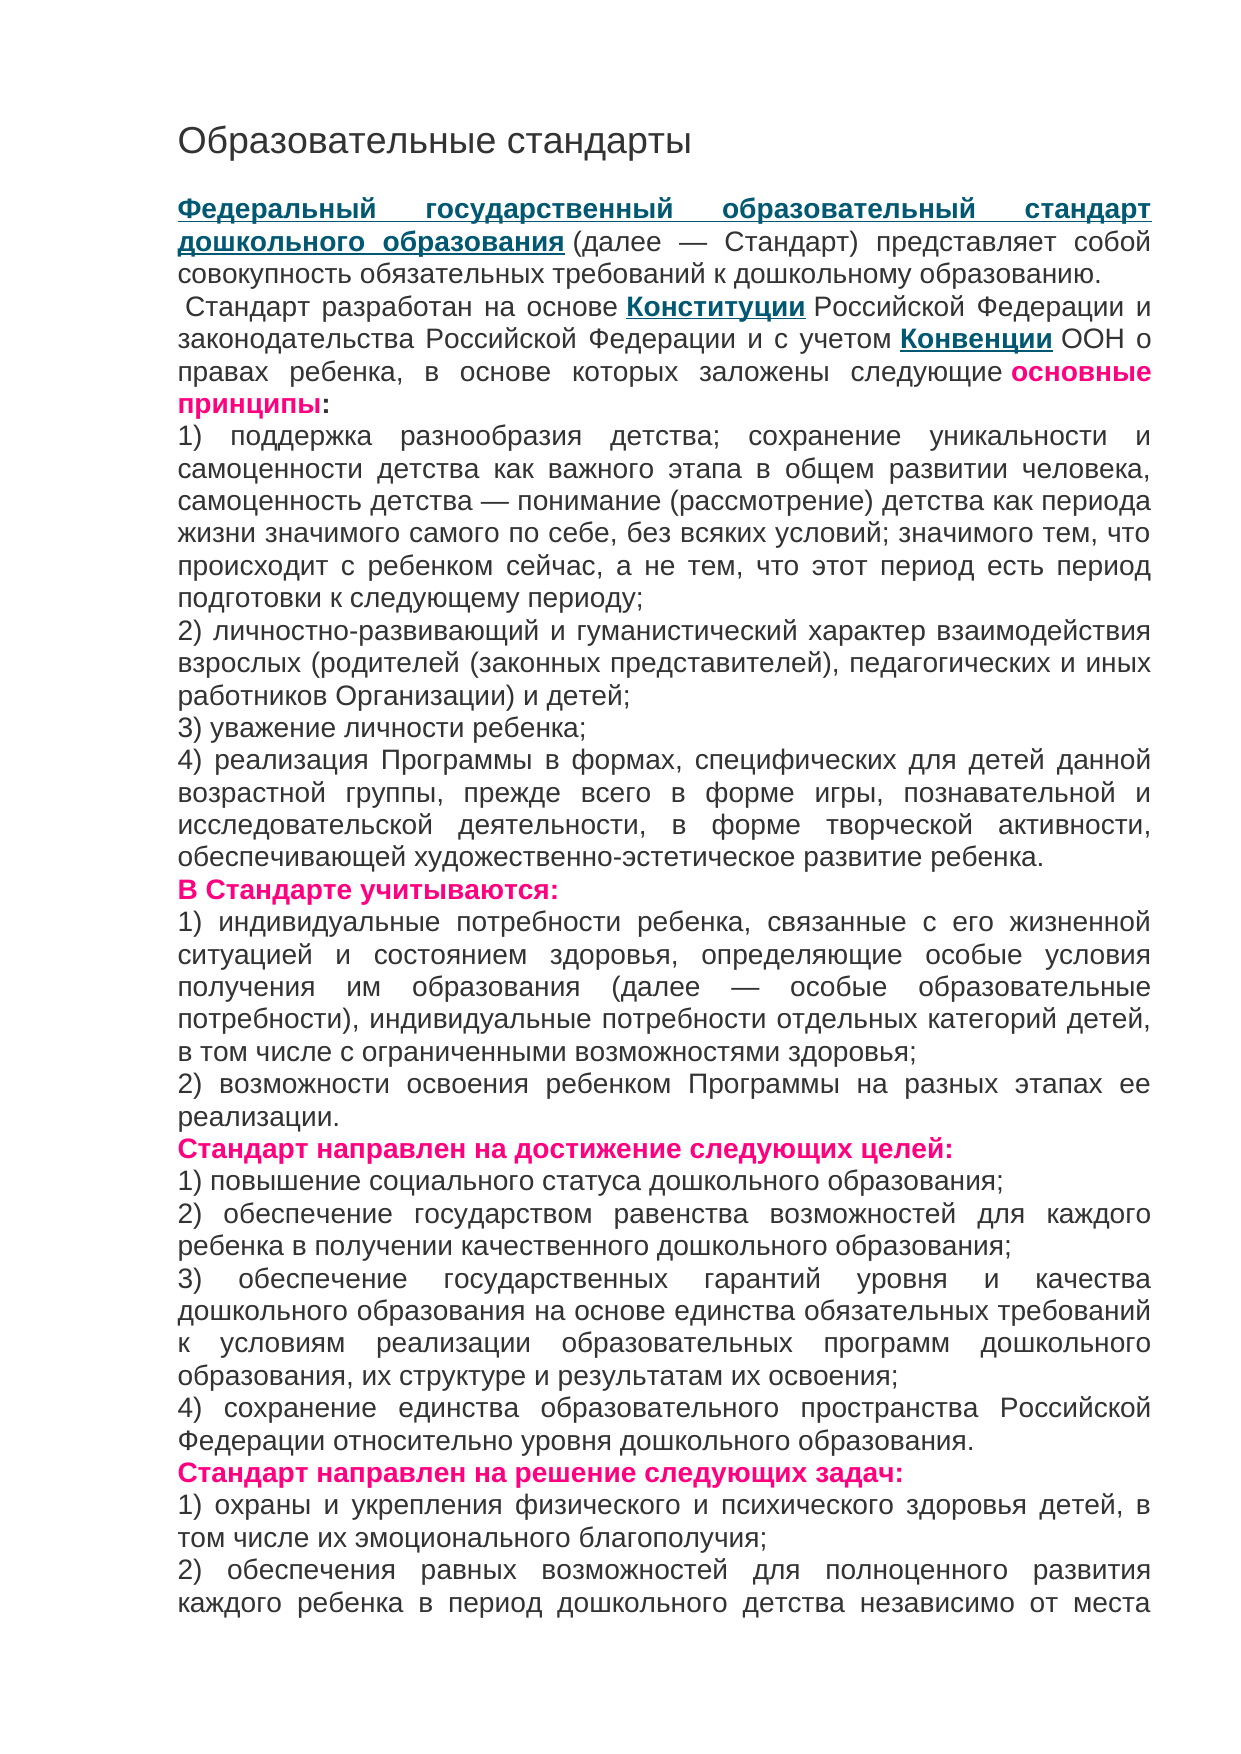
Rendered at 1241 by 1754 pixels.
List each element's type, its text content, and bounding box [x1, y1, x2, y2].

text 3) уважение личности ребенка; [177, 711, 1152, 743]
text 2) личностно-развивающий и гуманистический характер взаимодействия взрослых (родителей (законных представителей), педагогических и иных работников Организации) и детей; [177, 614, 1152, 711]
text Образовательные стандарты [177, 118, 1152, 161]
text 4) сохранение единства образовательного пространства Российской Федерации относительно уровня дошкольного образования. [177, 1391, 1152, 1456]
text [177, 1553, 1152, 1618]
text Федеральный государственный образовательный стандарт дошкольного образования (далее — Стандарт) представляет собой совокупность обязательных требований к дошкольному образованию. [177, 222, 1152, 290]
text Федеральный государственный образовательный стандарт дошкольного образования (далее — Стандарт) представляет собой совокупность обязательных требований к дошкольному образованию. [177, 192, 1152, 221]
text Стандарт направлен на решение следующих задач: [177, 1456, 1152, 1488]
text Стандарт направлен на достижение следующих целей: [177, 1132, 1152, 1164]
text 4) реализация Программы в формах, специфических для детей данной возрастной группы, прежде всего в форме игры, познавательной и исследовательской деятельности, в форме творческой активности, обеспечивающей художественно-эстетическое развитие ребенка. [177, 743, 1152, 873]
text Стандарт разработан на основе Конституции Российской Федерации и законодательства Российской Федерации и с учетом Конвенции ООН о правах ребенка, в основе которых заложены следующие основные принципы: [177, 290, 1152, 419]
text В Стандарте учитываются: [177, 873, 1152, 905]
text 1) охраны и укрепления физического и психического здоровья детей, в том числе их эмоционального благополучия; [177, 1488, 1152, 1553]
text 1) индивидуальные потребности ребенка, связанные с его жизненной ситуацией и состоянием здоровья, определяющие особые условия получения им образования (далее — особые образовательные потребности), индивидуальные потребности отдельных категорий детей, в том числе с ограниченными возможностями здоровья; [177, 905, 1152, 1067]
text 1) поддержка разнообразия детства; сохранение уникальности и самоценности детства как важного этапа в общем развитии человека, самоценность детства — понимание (рассмотрение) детства как периода жизни значимого самого по себе, без всяких условий; значимого тем, что происходит с ребенком сейчас, а не тем, что этот период есть период подготовки к следующему периоду; [177, 419, 1152, 614]
text 1) повышение социального статуса дошкольного образования; [177, 1164, 1152, 1197]
text 2) возможности освоения ребенком Программы на разных этапах ее реализации. [177, 1067, 1152, 1132]
text 3) обеспечение государственных гарантий уровня и качества дошкольного образования на основе единства обязательных требований к условиям реализации образовательных программ дошкольного образования, их структуре и результатам их освоения; [177, 1262, 1152, 1391]
text 2) обеспечение государством равенства возможностей для каждого ребенка в получении качественного дошкольного образования; [177, 1197, 1152, 1262]
